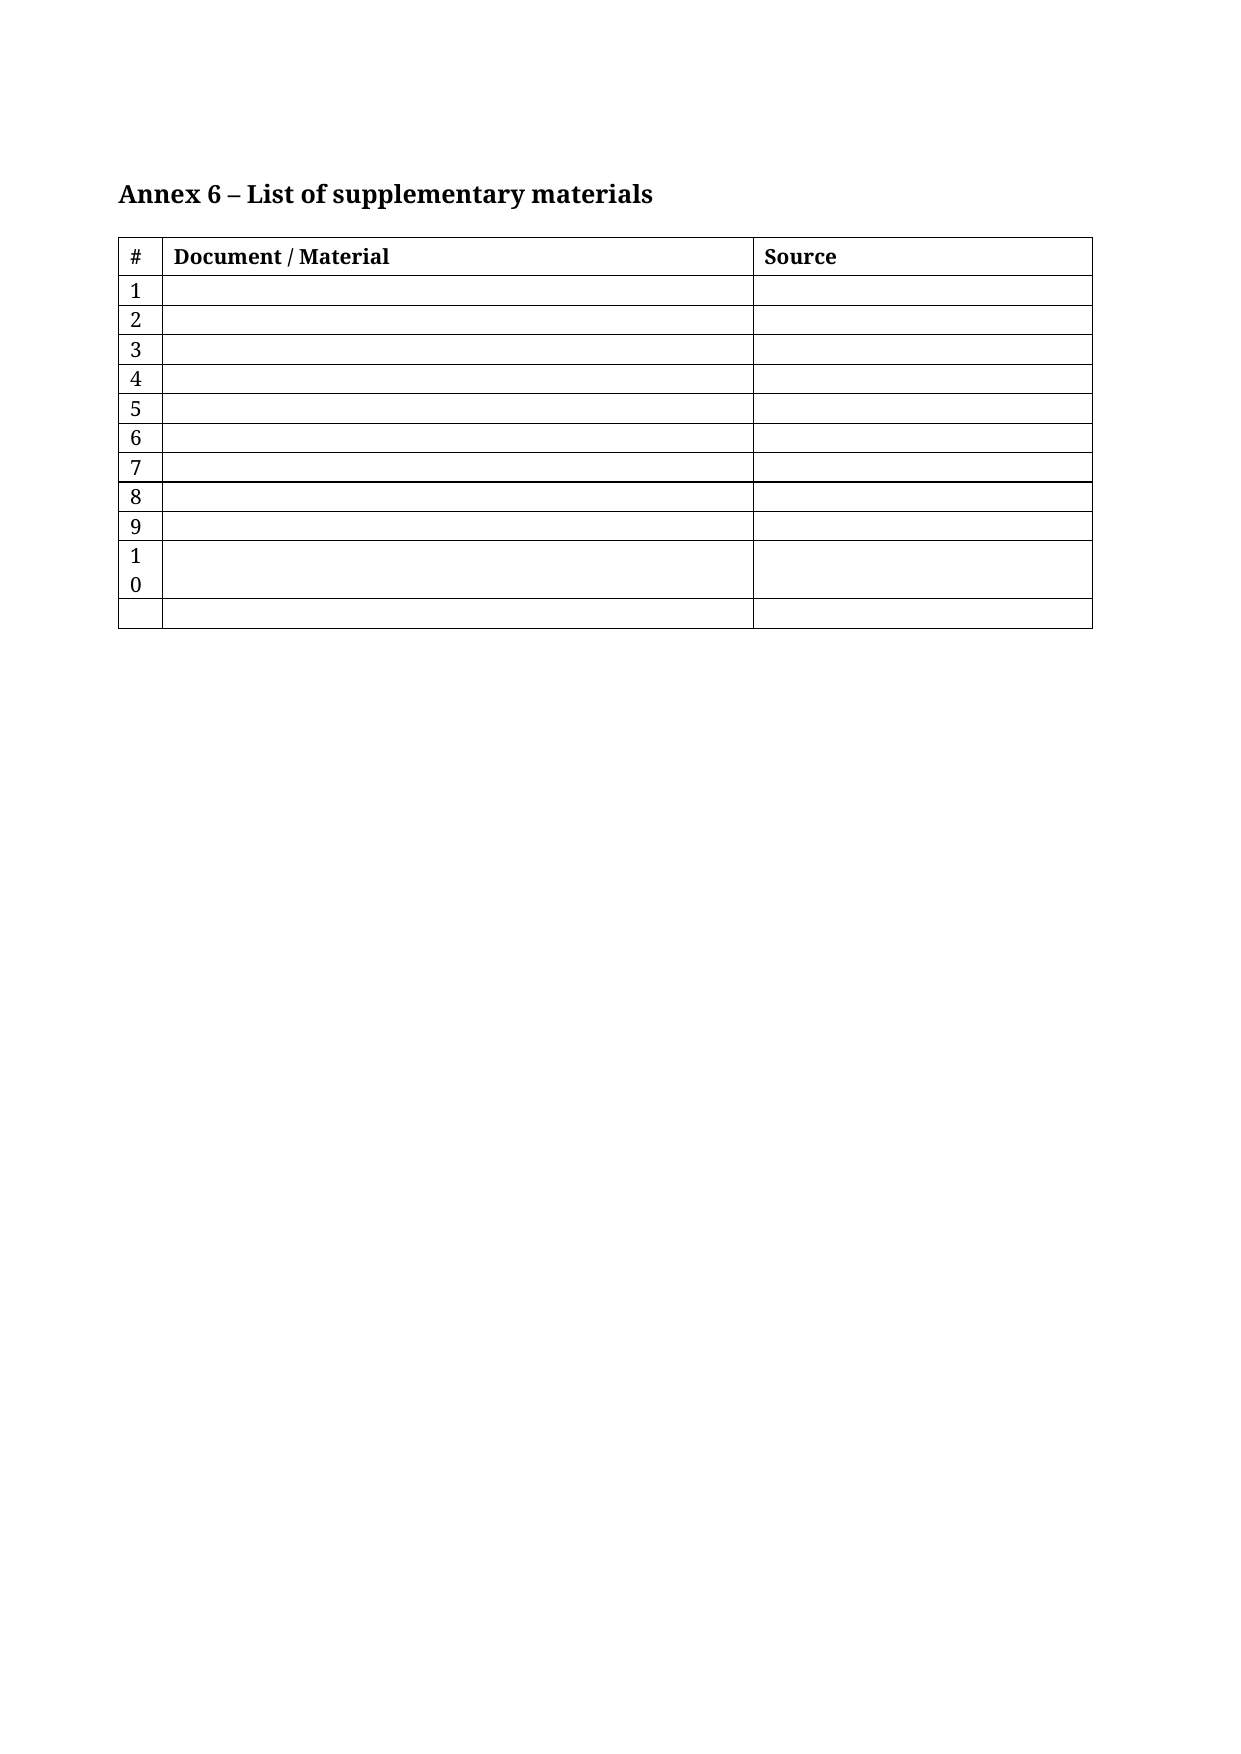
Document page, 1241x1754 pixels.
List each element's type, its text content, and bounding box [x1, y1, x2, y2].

table_cell 5 [119, 394, 162, 422]
table_cell [163, 541, 753, 598]
table_cell [754, 365, 1092, 393]
table_cell 8 [119, 483, 162, 511]
table_cell 6 [119, 424, 162, 452]
table_cell [754, 424, 1092, 452]
table_cell 10 [119, 541, 162, 598]
table_cell [163, 453, 753, 481]
table_cell [163, 599, 753, 628]
table_cell [163, 483, 753, 511]
table_cell [754, 599, 1092, 628]
table_cell [163, 424, 753, 452]
table_header # [119, 238, 162, 275]
table_cell [754, 306, 1092, 334]
table_cell [754, 483, 1092, 511]
table_cell [119, 599, 162, 628]
table_cell [754, 541, 1092, 598]
table_header Source [754, 238, 1092, 275]
table_cell 3 [119, 335, 162, 363]
table_cell 2 [119, 306, 162, 334]
table_cell [163, 512, 753, 540]
table_cell [163, 335, 753, 363]
table_cell 1 [119, 276, 162, 304]
table_cell [163, 306, 753, 334]
text Annex 6 – List of supplementary materials [118, 177, 1122, 211]
table_cell [754, 335, 1092, 363]
table_cell [754, 512, 1092, 540]
table_cell [754, 453, 1092, 481]
table_cell [163, 365, 753, 393]
table_cell [163, 394, 753, 422]
table_cell 4 [119, 365, 162, 393]
table_cell 9 [119, 512, 162, 540]
table_header Document / Material [163, 238, 753, 275]
table_cell [163, 276, 753, 304]
table_cell [754, 276, 1092, 304]
table_cell 7 [119, 453, 162, 481]
table_cell [754, 394, 1092, 422]
